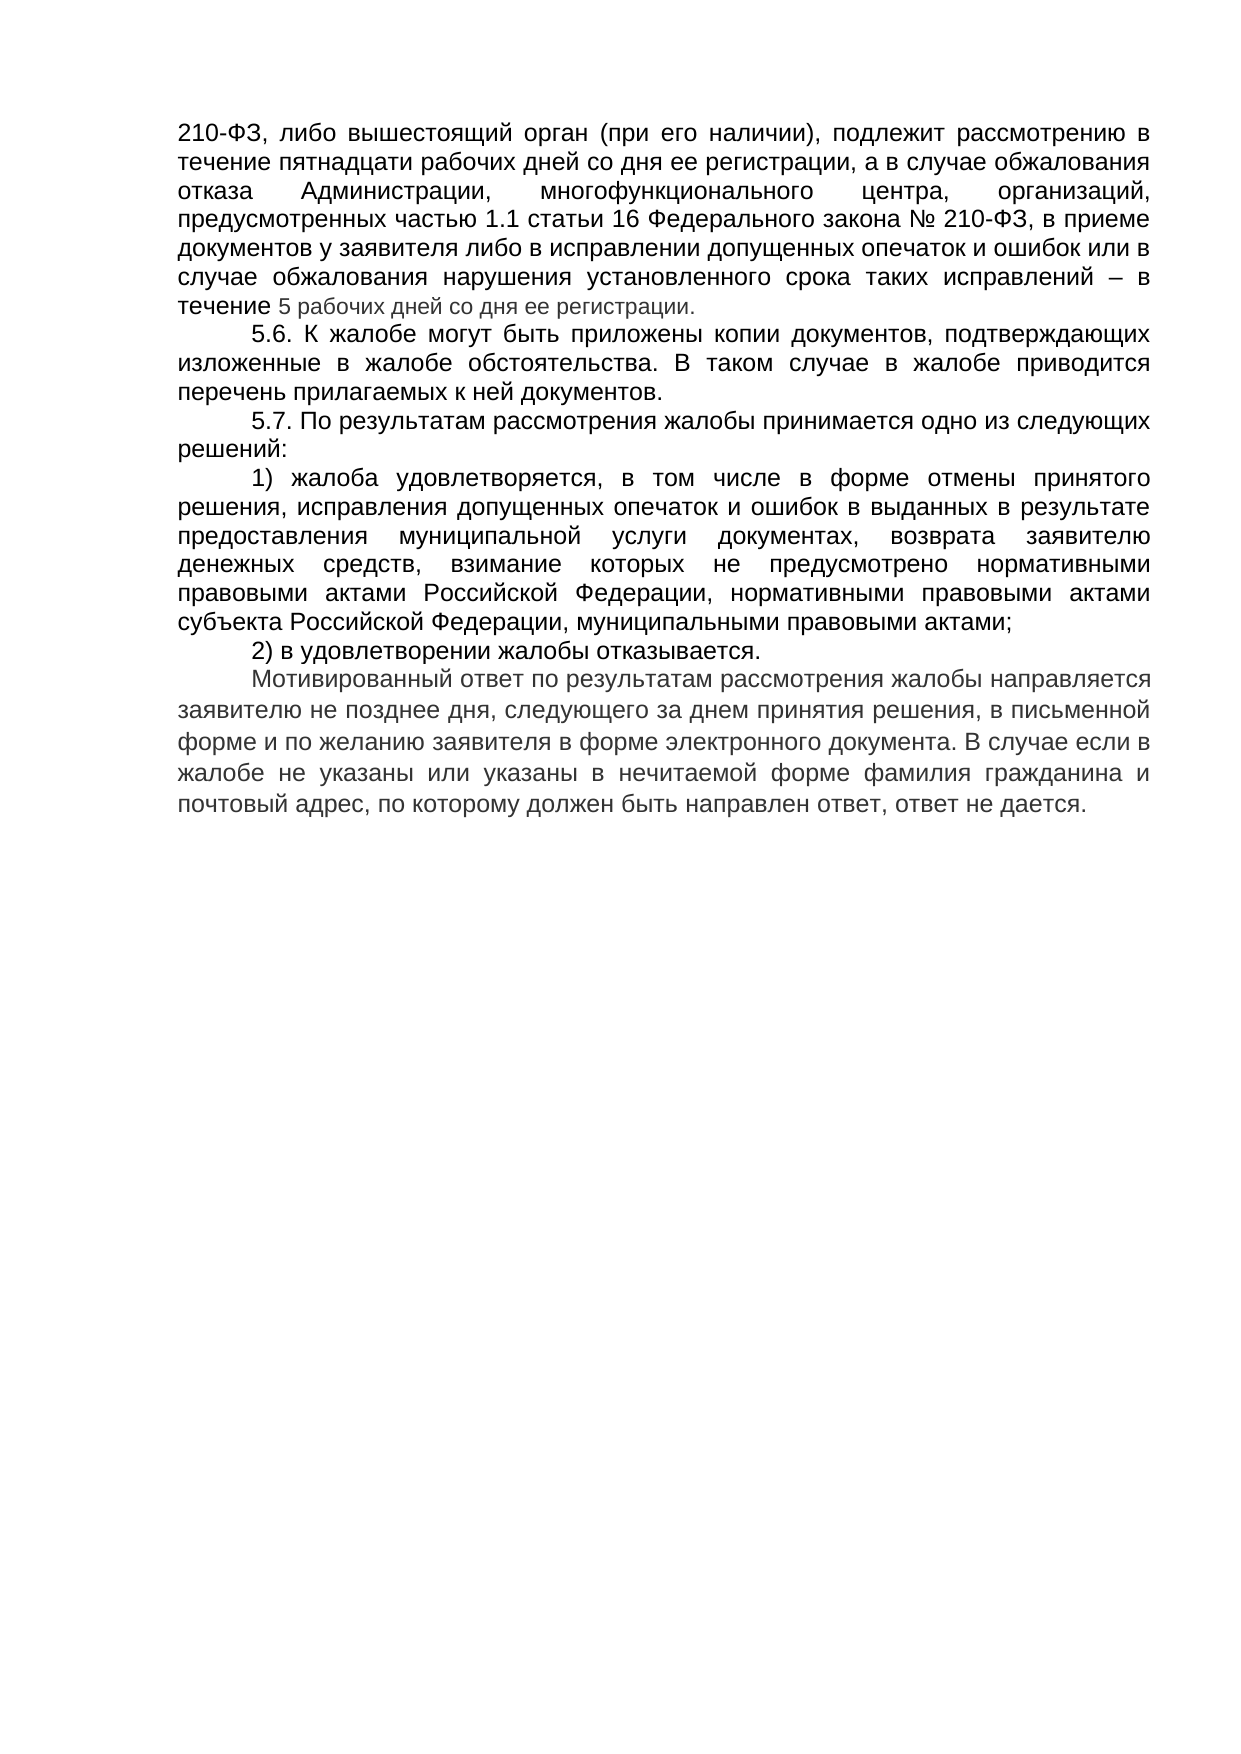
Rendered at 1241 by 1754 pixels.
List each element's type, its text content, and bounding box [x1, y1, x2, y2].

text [177, 118, 1152, 319]
text 5.6. К жалобе могут быть приложены копии документов, подтверждающих изложенные в жалобе обстоятельства. В таком случае в жалобе приводится перечень прилагаемых к ней документов. [177, 319, 1152, 406]
text Мотивированный ответ по результатам рассмотрения жалобы направляется заявителю не позднее дня, следующего за днем принятия решения, в письменной форме и по желанию заявителя в форме электронного документа. В случае если в жалобе не указаны или указаны в нечитаемой форме фамилия гражданина и почтовый адрес, по которому должен быть направлен ответ, ответ не дается. [177, 755, 1152, 817]
text Мотивированный ответ по результатам рассмотрения жалобы направляется заявителю не позднее дня, следующего за днем принятия решения, в письменной форме и по желанию заявителя в форме электронного документа. В случае если в жалобе не указаны или указаны в нечитаемой форме фамилия гражданина и почтовый адрес, по которому должен быть направлен ответ, ответ не дается. [177, 664, 1152, 695]
text 1) жалоба удовлетворяется, в том числе в форме отмены принятого решения, исправления допущенных опечаток и ошибок в выданных в результате предоставления муниципальной услуги документах, возврата заявителю денежных средств, взимание которых не предусмотрено нормативными правовыми актами Российской Федерации, нормативными правовыми актами субъекта Российской Федерации, муниципальными правовыми актами; [177, 463, 1152, 636]
text 5.7. По результатам рассмотрения жалобы принимается одно из следующих решений: [177, 406, 1152, 463]
text 2) в удовлетворении жалобы отказывается. [177, 636, 1152, 664]
